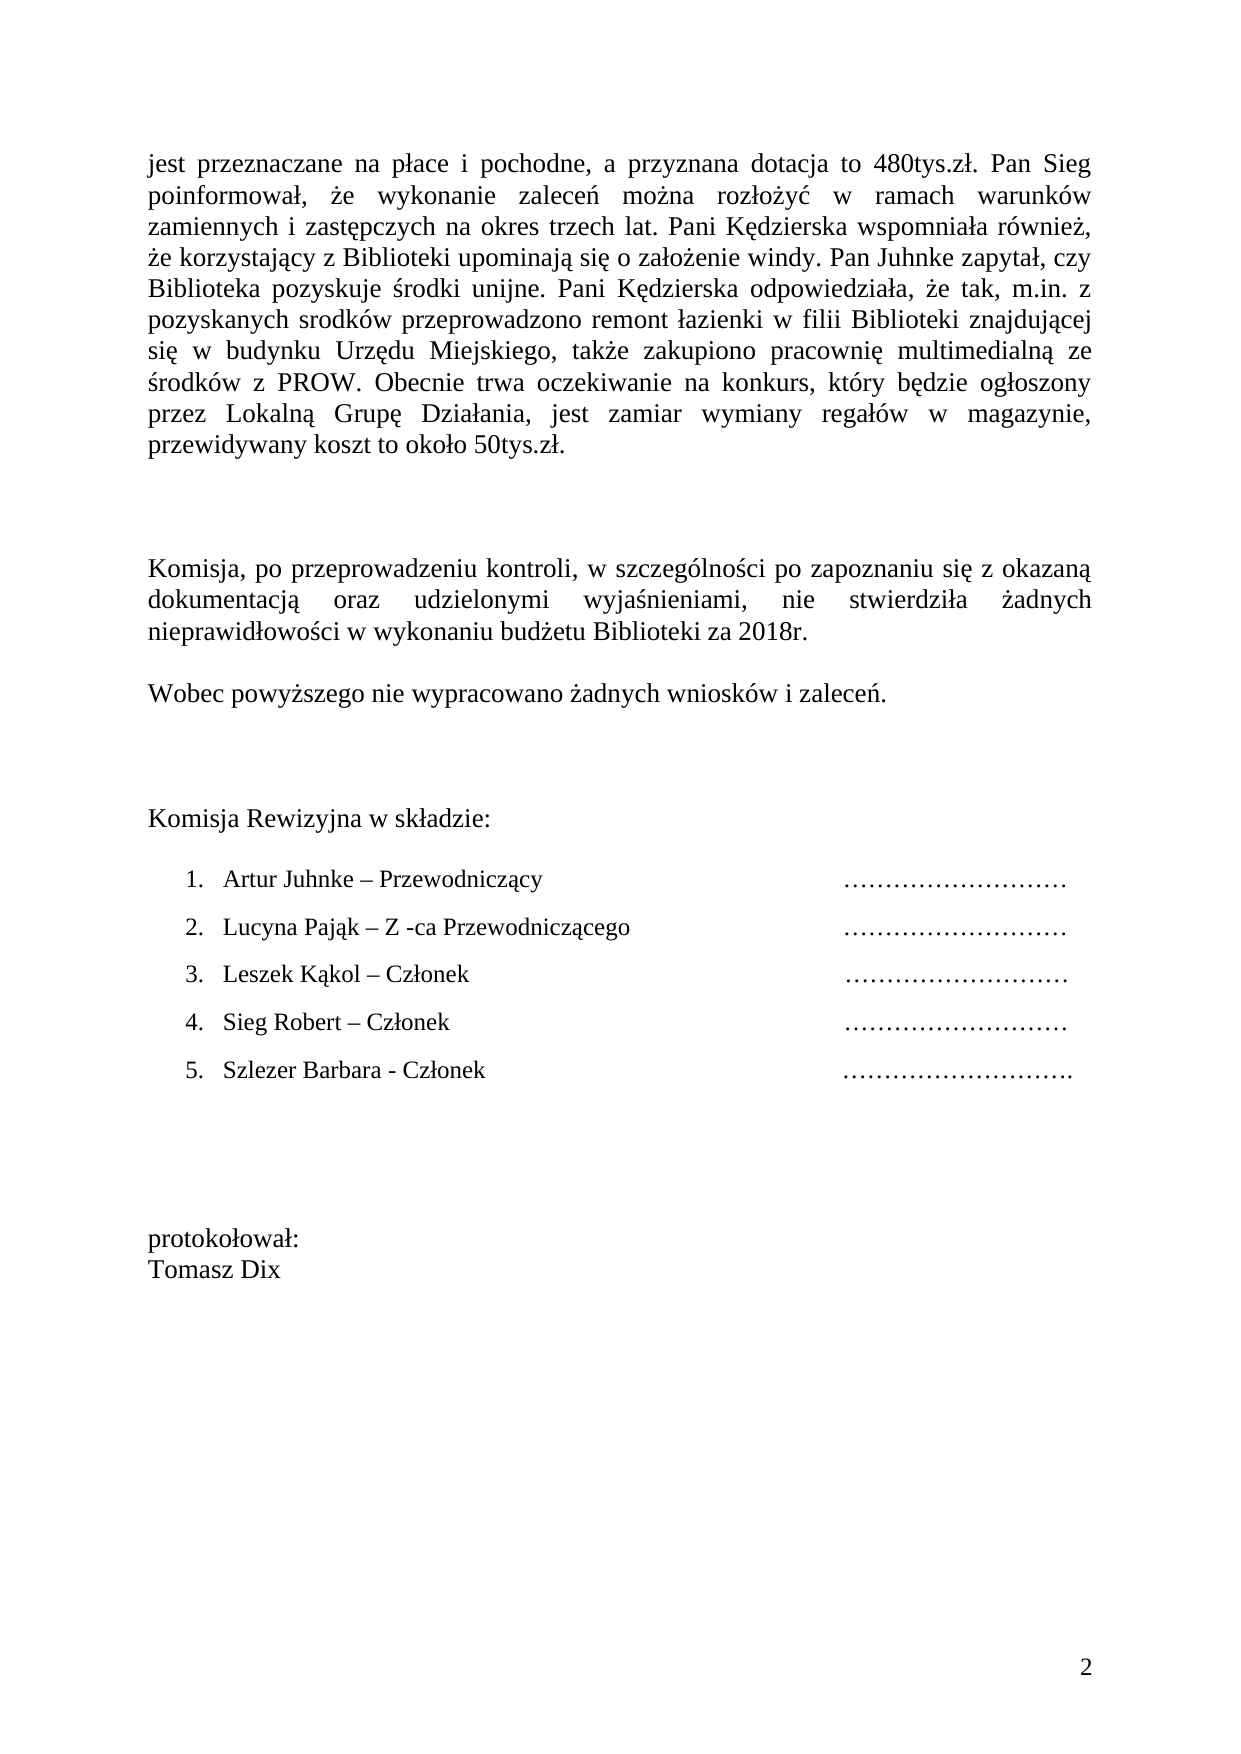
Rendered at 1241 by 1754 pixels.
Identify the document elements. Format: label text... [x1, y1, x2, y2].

list Sieg Robert – Członek ……………………… [185, 1007, 1093, 1036]
text Wobec powyższego nie wypracowano żadnych wniosków i zaleceń. [148, 677, 1093, 708]
list Lucyna Pająk – Z -ca Przewodniczącego ……………………… [185, 912, 1093, 940]
list Szlezer Barbara - Członek ………………………. [185, 1055, 1093, 1083]
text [148, 148, 1093, 459]
text Tomasz Dix [148, 1253, 1093, 1284]
list Artur Juhnke – Przewodniczący ……………………… [185, 864, 1093, 893]
list Leszek Kąkol – Członek ……………………… [185, 959, 1093, 988]
text Komisja Rewizyjna w składzie: [148, 802, 1093, 833]
text Komisja, po przeprowadzeniu kontroli, w szczególności po zapoznaniu się z okazaną dokumentacją oraz udzielonymi wyjaśnieniami, nie stwierdziła żadnych nieprawidłowości w wykonaniu budżetu Biblioteki za 2018r. [148, 552, 1093, 646]
text protokołował: [148, 1222, 1093, 1253]
